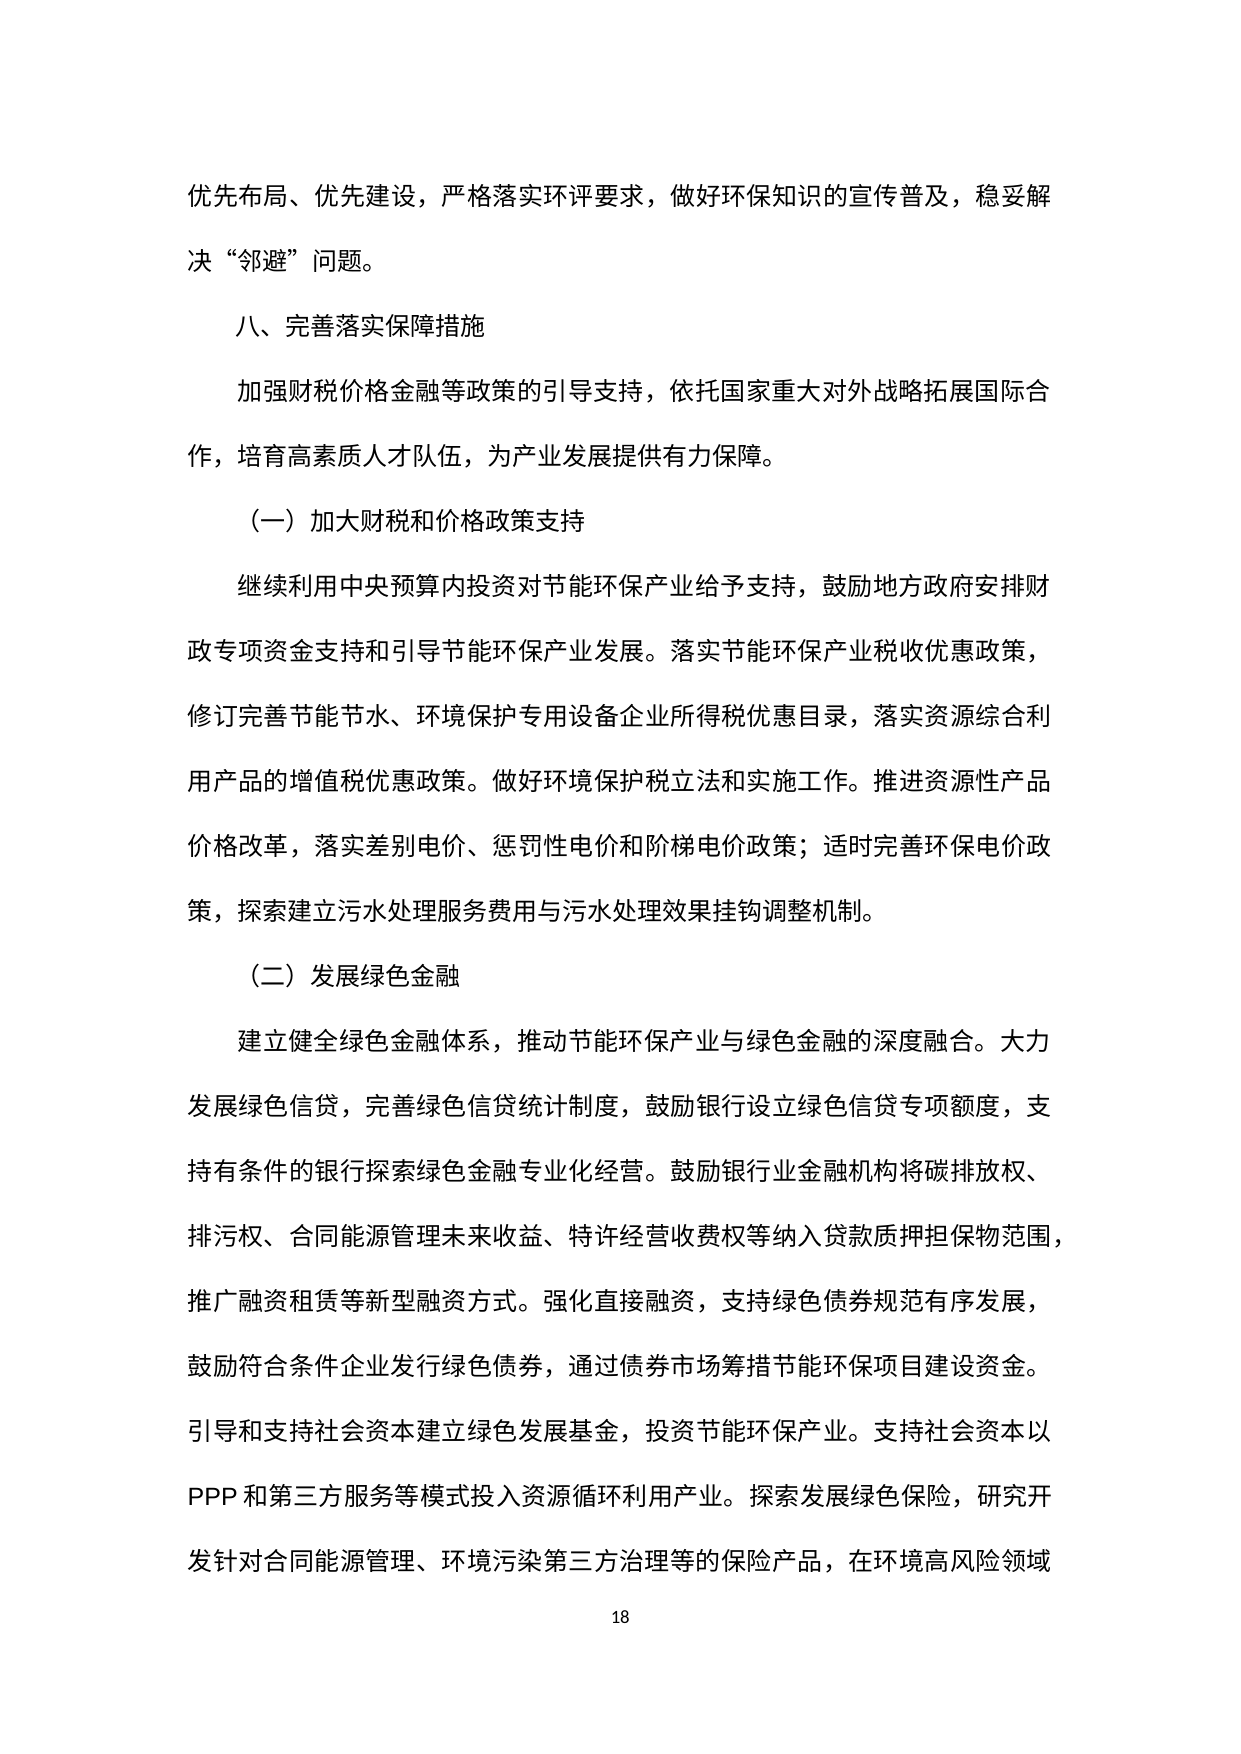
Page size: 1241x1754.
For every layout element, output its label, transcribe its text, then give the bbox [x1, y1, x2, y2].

list （一）加大财税和价格政策支持 [187, 487, 1053, 552]
text 加强财税价格金融等政策的引导支持，依托国家重大对外战略拓展国际合作，培育高素质人才队伍，为产业发展提供有力保障。 [187, 357, 1053, 487]
text 继续利用中央预算内投资对节能环保产业给予支持，鼓励地方政府安排财政专项资金支持和引导节能环保产业发展。落实节能环保产业税收优惠政策，修订完善节能节水、环境保护专用设备企业所得税优惠目录，落实资源综合利用产品的增值税优惠政策。做好环境保护税立法和实施工作。推进资源性产品价格改革，落实差别电价、惩罚性电价和阶梯电价政策；适时完善环保电价政策，探索建立污水处理服务费用与污水处理效果挂钩调整机制。 [187, 552, 1053, 942]
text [187, 1007, 1053, 1592]
list 八、完善落实保障措施 [187, 292, 1053, 357]
list （二）发展绿色金融 [187, 942, 1053, 1007]
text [187, 162, 1053, 292]
